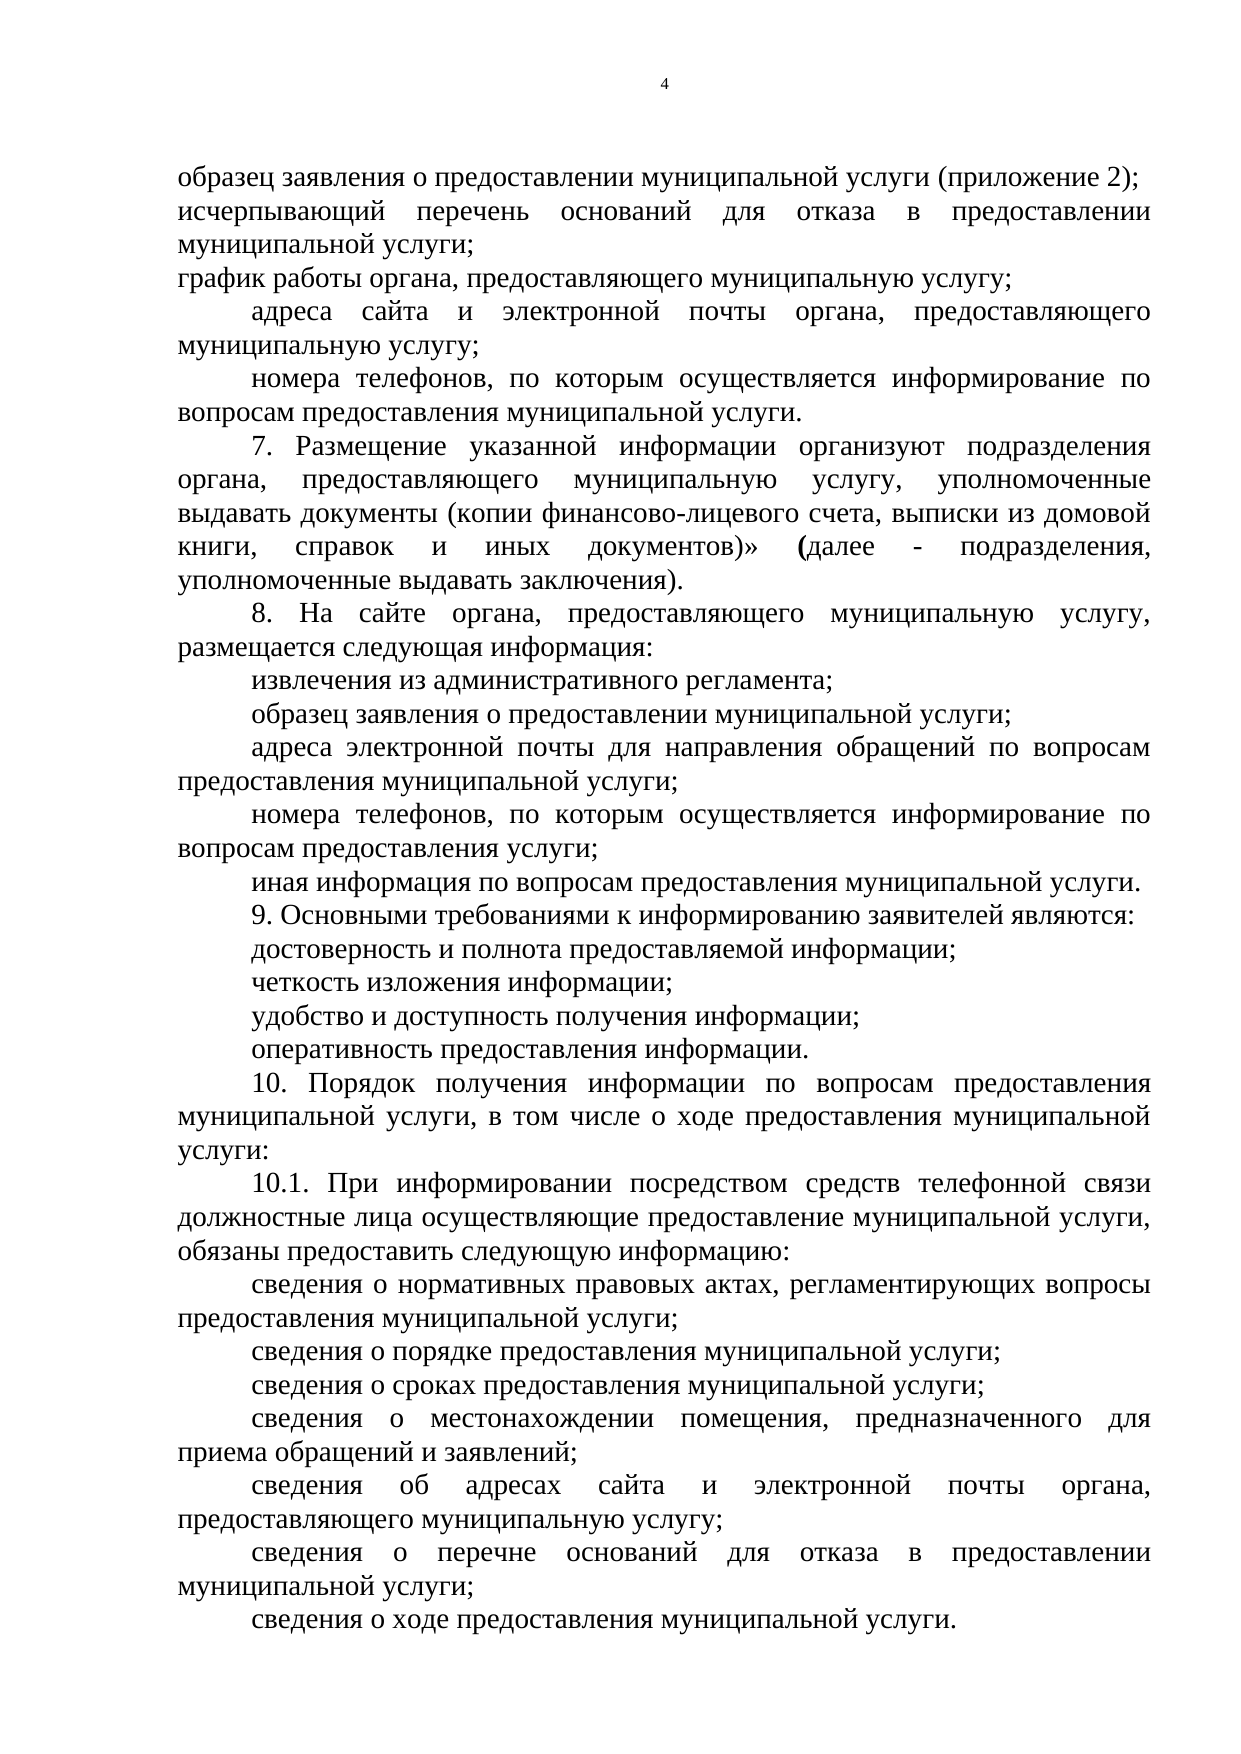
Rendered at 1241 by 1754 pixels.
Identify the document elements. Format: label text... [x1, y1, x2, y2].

text адреса электронной почты для направления обращений по вопросам предоставления муниципальной услуги; [177, 729, 1152, 797]
text адреса сайта и электронной почты органа, предоставляющего муниципальную услугу; [177, 293, 1152, 361]
subtitle 7. Размещение указанной информации организуют подразделения органа, предоставляющего муниципальную услугу, уполномоченные выдавать документы (копии финансово-лицевого счета, выписки из домовой книги, справок и иных документов)» (далее - подразделения, уполномоченные выдавать заключения). [177, 428, 1152, 595]
text исчерпывающий перечень оснований для отказа в предоставлении муниципальной услуги; [177, 193, 1152, 260]
text сведения об адресах сайта и электронной почты органа, предоставляющего муниципальную услугу; [177, 1467, 1152, 1534]
text номера телефонов, по которым осуществляется информирование по вопросам предоставления услуги; [177, 797, 1152, 864]
text сведения о ходе предоставления муниципальной услуги. [177, 1602, 1152, 1635]
text сведения о порядке предоставления муниципальной услуги; [177, 1333, 1152, 1367]
text 10. Порядок получения информации по вопросам предоставления муниципальной услуги, в том числе о ходе предоставления муниципальной услуги: [177, 1065, 1152, 1166]
text удобство и доступность получения информации; [177, 998, 1152, 1031]
text сведения о сроках предоставления муниципальной услуги; [177, 1367, 1152, 1400]
subtitle образец заявления о предоставлении муниципальной услуги (приложение 2); [177, 159, 1152, 193]
text сведения о местонахождении помещения, предназначенного для приема обращений и заявлений; [177, 1400, 1152, 1467]
text достоверность и полнота предоставляемой информации; [177, 931, 1152, 964]
text сведения о нормативных правовых актах, регламентирующих вопросы предоставления муниципальной услуги; [177, 1266, 1152, 1333]
subtitle образец заявления о предоставлении муниципальной услуги; [177, 696, 1152, 729]
text извлечения из административного регламента; [177, 662, 1152, 696]
text 10.1. При информировании посредством средств телефонной связи должностные лица осуществляющие предоставление муниципальной услуги, обязаны предоставить следующую информацию: [177, 1166, 1152, 1266]
text 9. Основными требованиями к информированию заявителей являются: [177, 897, 1152, 931]
text иная информация по вопросам предоставления муниципальной услуги. [177, 864, 1152, 897]
text четкость изложения информации; [177, 964, 1152, 998]
text 8. На сайте органа, предоставляющего муниципальную услугу, размещается следующая информация: [177, 595, 1152, 662]
text оперативность предоставления информации. [177, 1031, 1152, 1065]
text сведения о перечне оснований для отказа в предоставлении муниципальной услуги; [177, 1534, 1152, 1602]
text номера телефонов, по которым осуществляется информирование по вопросам предоставления муниципальной услуги. [177, 361, 1152, 428]
text график работы органа, предоставляющего муниципальную услугу; [177, 260, 1152, 293]
